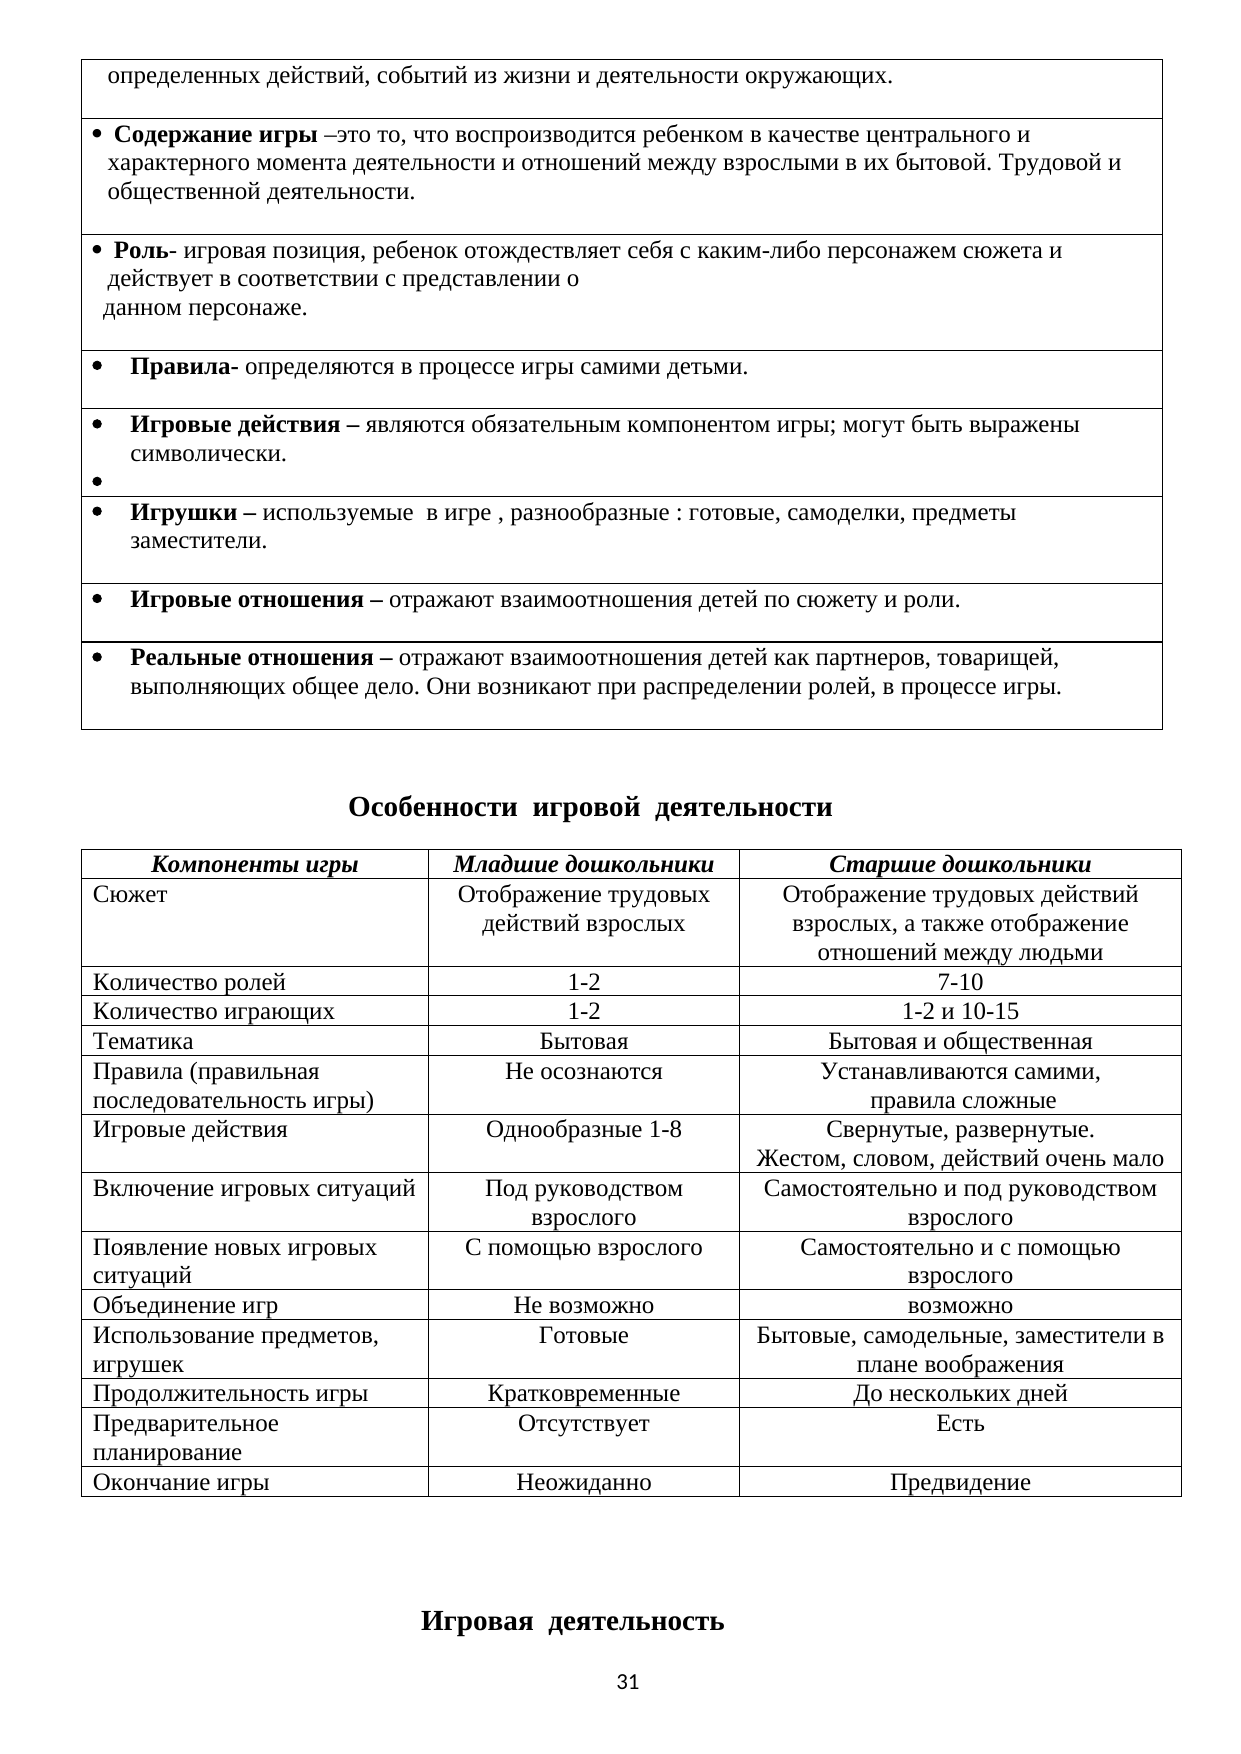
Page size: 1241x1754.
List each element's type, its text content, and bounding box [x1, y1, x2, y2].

table_cell Реальные отношения – отражают взаимоотношения детей как партнеров, товарищей, выполняющих общее дело. Они возникают при распределении ролей, в процессе игры. [82, 643, 1162, 729]
table_cell Появление новых игровых ситуаций [82, 1232, 428, 1289]
table_cell 1-2 [429, 967, 739, 995]
table_cell Устанавливаются самими, правила сложные [740, 1056, 1181, 1113]
table_cell Предвидение [740, 1467, 1181, 1496]
table_cell Количество ролей [82, 967, 428, 995]
table_cell 1-2 и 10-15 [740, 996, 1181, 1025]
table_cell Бытовая [429, 1026, 739, 1055]
table_cell Включение игровых ситуаций [82, 1173, 428, 1231]
table_cell Предварительное планирование [82, 1408, 428, 1466]
table_cell Самостоятельно и под руководством взрослого [740, 1173, 1181, 1231]
table_cell Однообразные 1-8 [429, 1115, 739, 1172]
text Игровая деятельность [93, 1603, 1181, 1636]
table_cell Сюжет [82, 879, 428, 966]
table_header Старшие дошкольники [740, 850, 1181, 878]
table_cell Бытовая и общественная [740, 1026, 1181, 1055]
table_cell 7-10 [740, 967, 1181, 995]
table_cell С помощью взрослого [429, 1232, 739, 1289]
table_cell Кратковременные [429, 1379, 739, 1407]
table_cell Самостоятельно и с помощью взрослого [740, 1232, 1181, 1289]
table_cell Не возможно [429, 1290, 739, 1319]
table_cell Игрушки – используемые в игре , разнообразные : готовые, самоделки, предметы заместители. [82, 497, 1162, 583]
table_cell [82, 60, 1162, 118]
table_cell Роль- игровая позиция, ребенок отождествляет себя с каким-либо персонажем сюжета и действует в соответствии с представлении о данном персонаже. [82, 235, 1162, 350]
table_cell Игровые действия – являются обязательным компонентом игры; могут быть выражены символически. [82, 409, 1162, 496]
text Особенности игровой деятельности [93, 789, 1181, 823]
table_cell Свернутые, развернутые. Жестом, словом, действий очень мало [740, 1115, 1181, 1172]
table_cell Использование предметов, игрушек [82, 1320, 428, 1377]
table_cell Отображение трудовых действий взрослых, а также отображение отношений между людьми [740, 879, 1181, 966]
table_cell Готовые [429, 1320, 739, 1377]
table_cell Отображение трудовых действий взрослых [429, 879, 739, 966]
table_cell До нескольких дней [740, 1379, 1181, 1407]
table_header Компоненты игры [82, 850, 428, 878]
table_cell Игровые действия [82, 1115, 428, 1172]
table_cell Неожиданно [429, 1467, 739, 1496]
table_cell Игровые отношения – отражают взаимоотношения детей по сюжету и роли. [82, 584, 1162, 641]
table_cell Содержание игры –это то, что воспроизводится ребенком в качестве центрального и характерного момента деятельности и отношений между взрослыми в их бытовой. Трудовой и общественной деятельности. [82, 119, 1162, 234]
table_cell Продолжительность игры [82, 1379, 428, 1407]
table_cell Правила- определяются в процессе игры самими детьми. [82, 351, 1162, 408]
table_cell Тематика [82, 1026, 428, 1055]
table_cell Под руководством взрослого [429, 1173, 739, 1231]
table_cell Объединение игр [82, 1290, 428, 1319]
table_cell 1-2 [429, 996, 739, 1025]
table_cell Есть [740, 1408, 1181, 1466]
table_cell Бытовые, самодельные, заместители в плане воображения [740, 1320, 1181, 1377]
table_cell Окончание игры [82, 1467, 428, 1496]
table_header Младшие дошкольники [429, 850, 739, 878]
table_cell Правила (правильная последовательность игры) [82, 1056, 428, 1113]
table_cell Количество играющих [82, 996, 428, 1025]
table_cell Не осознаются [429, 1056, 739, 1113]
table_cell возможно [740, 1290, 1181, 1319]
table_cell Отсутствует [429, 1408, 739, 1466]
